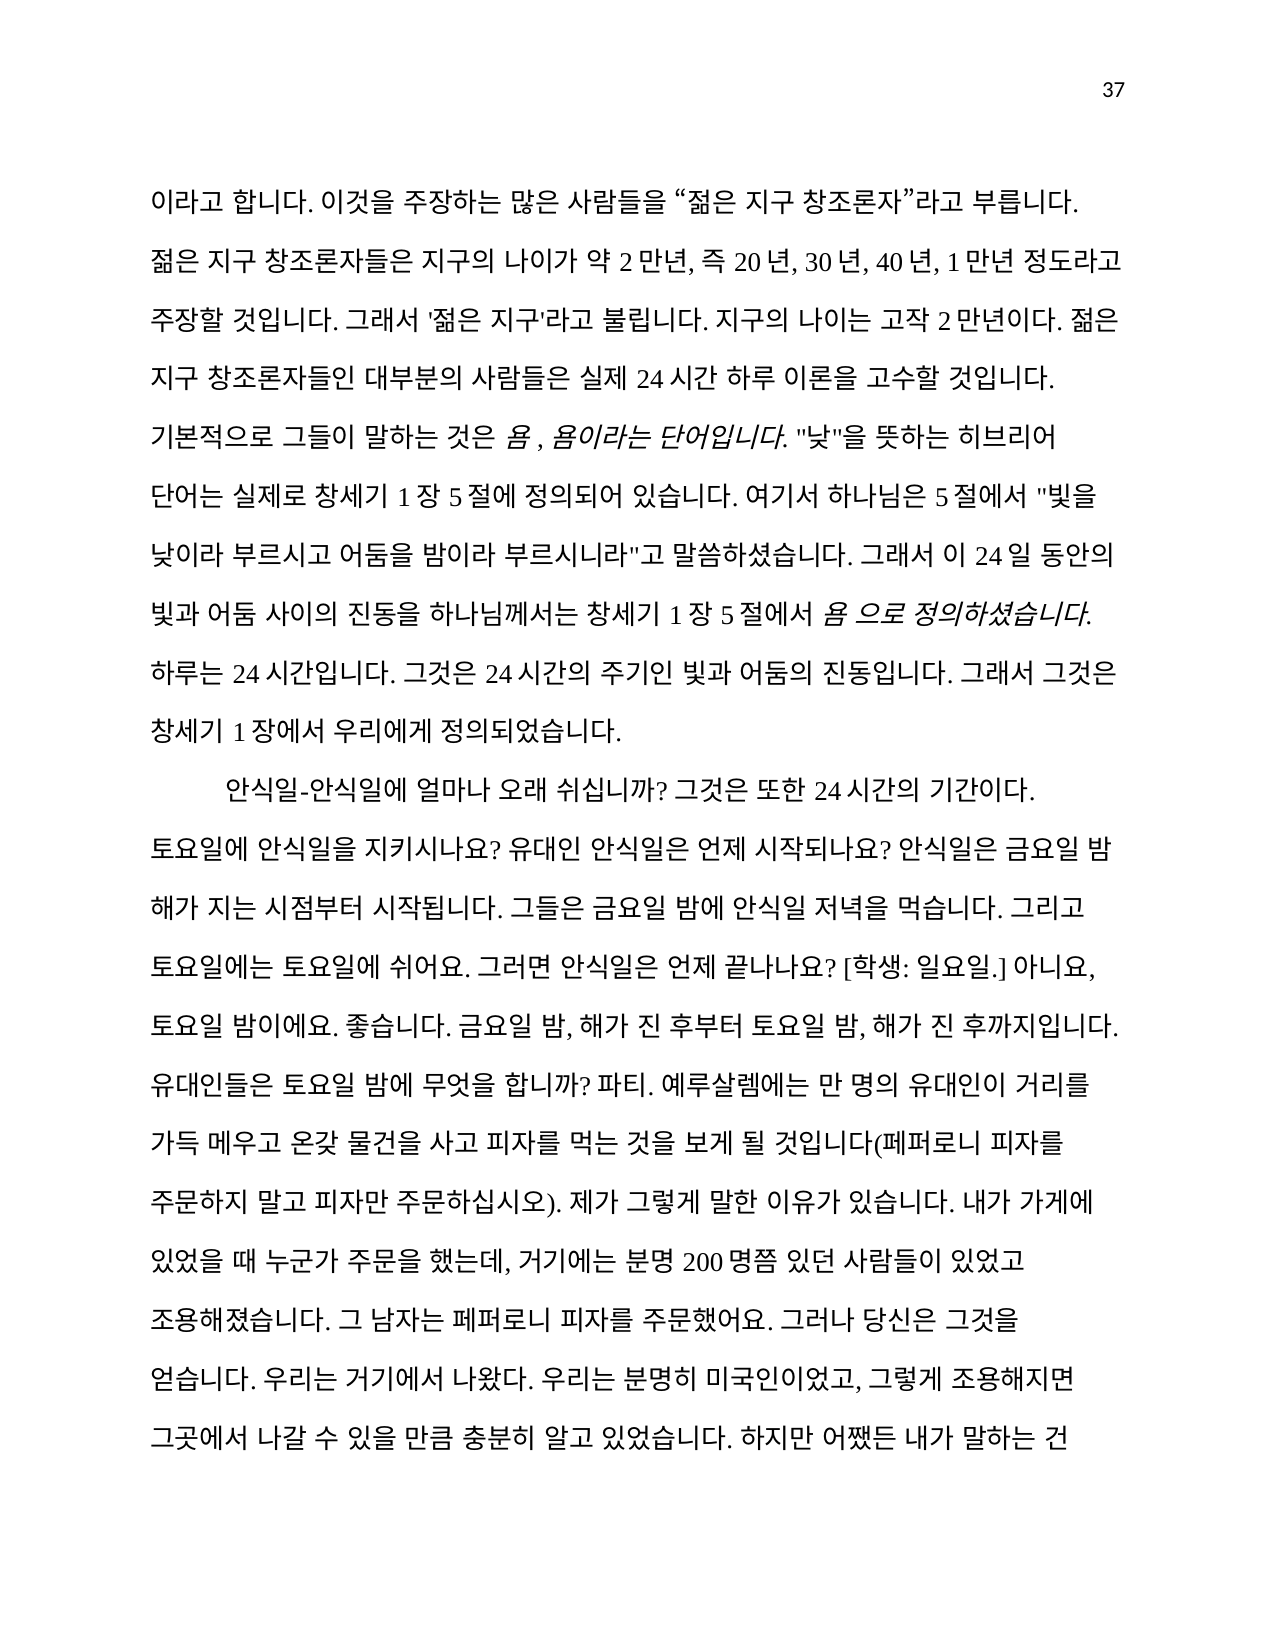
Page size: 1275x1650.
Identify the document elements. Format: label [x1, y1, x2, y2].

text [150, 181, 1125, 1456]
